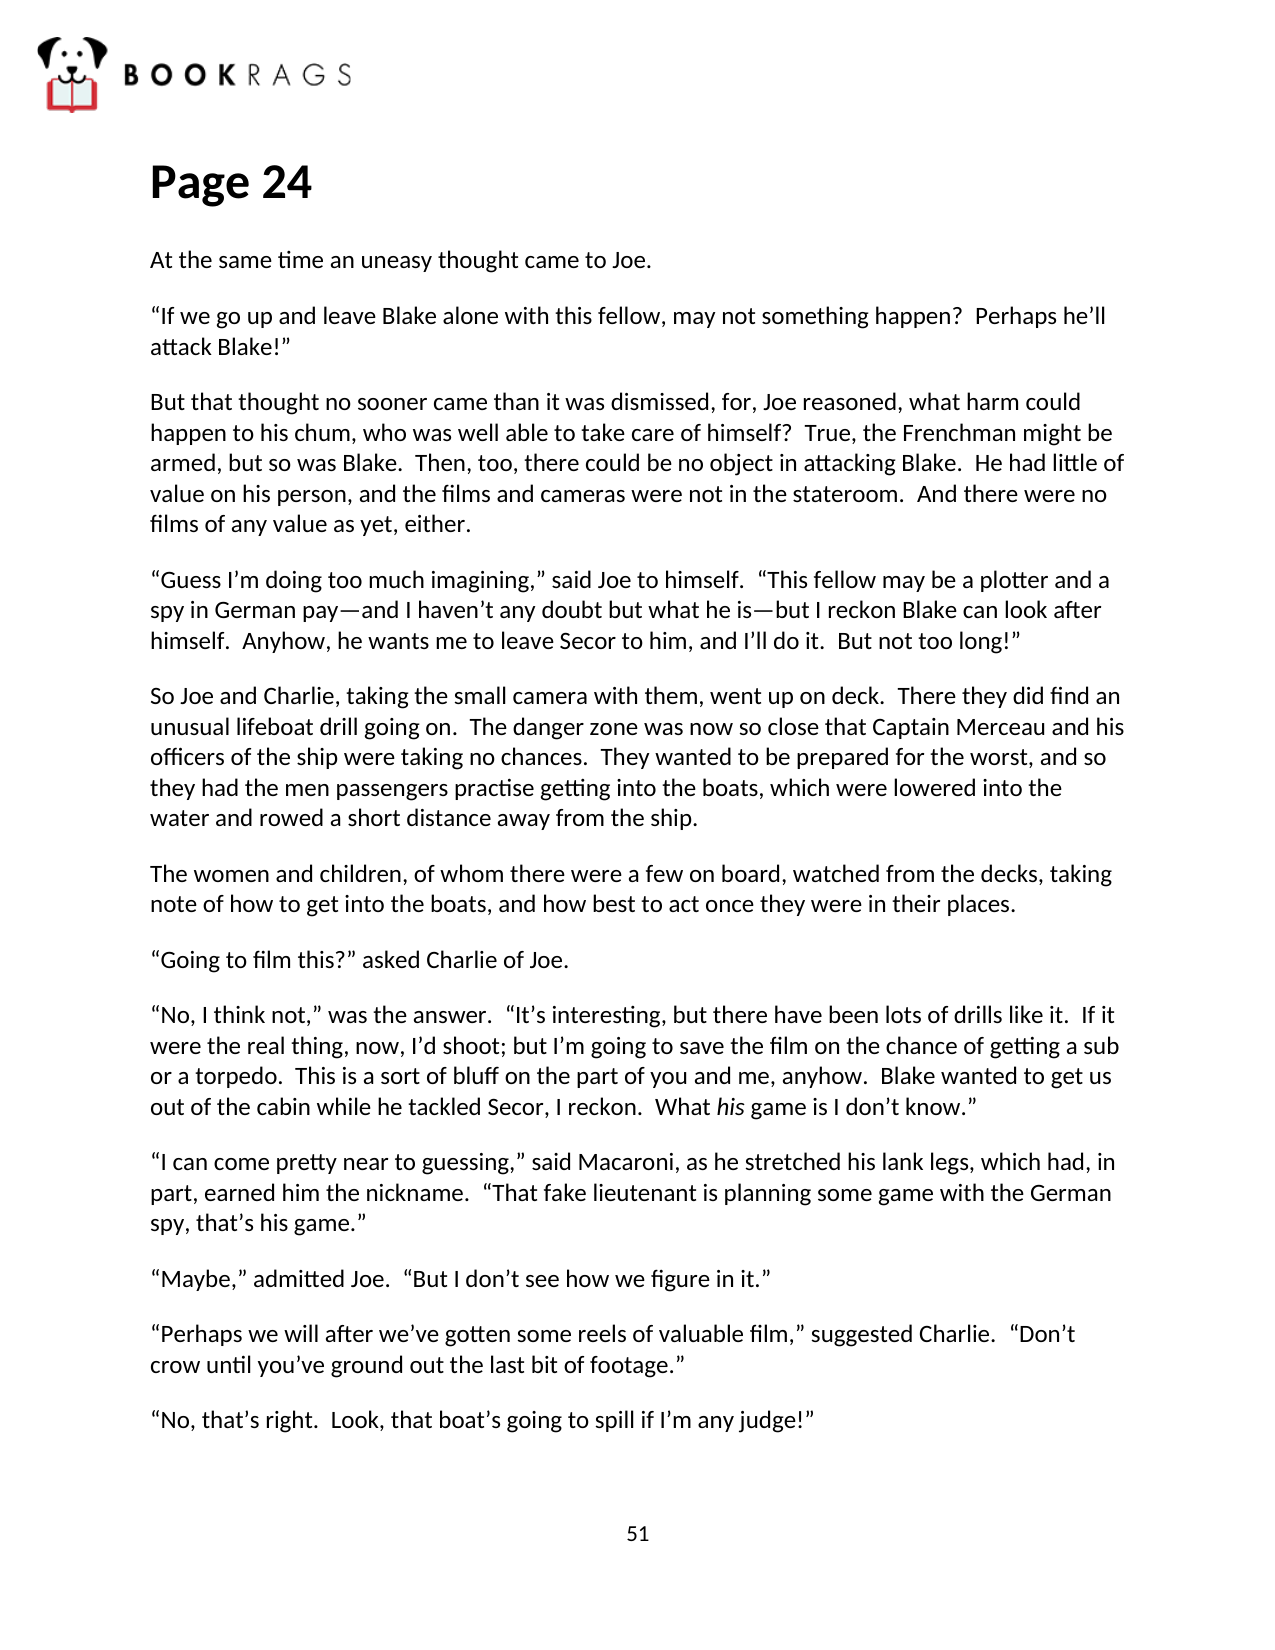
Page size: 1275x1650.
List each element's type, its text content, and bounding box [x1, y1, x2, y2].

text “Perhaps we will after we’ve gotten some reels of valuable film,” suggested Charlie. “Don’t crow until you’ve ground out the last bit of footage.” [150, 1319, 1125, 1380]
text “Maybe,” admitted Joe. “But I don’t see how we figure in it.” [150, 1263, 1125, 1294]
text “If we go up and leave Blake alone with this fellow, may not something happen? Perhaps he’ll attack Blake!” [150, 300, 1125, 361]
picture [37, 37, 351, 113]
text So Joe and Charlie, taking the small camera with them, went up on deck. There they did find an unusual lifeboat drill going on. The danger zone was now so close that Captain Merceau and his officers of the ship were taking no chances. They wanted to be prepared for the worst, and so they had the men passengers practise getting into the boats, which were lowered into the water and rowed a short distance away from the ship. [150, 680, 1125, 833]
text “I can come pretty near to guessing,” said Macaroni, as he stretched his lank legs, which had, in part, earned him the nickname. “That fake lieutenant is planning some game with the German spy, that’s his game.” [150, 1147, 1125, 1238]
text Page 24 [150, 150, 1125, 211]
text At the same time an uneasy thought came to Joe. [150, 244, 1125, 275]
text “Guess I’m doing too much imagining,” said Joe to himself. “This fellow may be a plotter and a spy in German pay—­and I haven’t any doubt but what he is—­but I reckon Blake can look after himself. Anyhow, he wants me to leave Secor to him, and I’ll do it. But not too long!” [150, 564, 1125, 655]
text “Going to film this?” asked Charlie of Joe. [150, 944, 1125, 974]
text “No, that’s right. Look, that boat’s going to spill if I’m any judge!” [150, 1405, 1125, 1435]
text “No, I think not,” was the answer. “It’s interesting, but there have been lots of drills like it. If it were the real thing, now, I’d shoot; but I’m going to save the film on the chance of getting a sub or a torpedo. This is a sort of bluff on the part of you and me, anyhow. Blake wanted to get us out of the cabin while he tackled Secor, I reckon. What his game is I don’t know.” [150, 999, 1125, 1122]
text But that thought no sooner came than it was dismissed, for, Joe reasoned, what harm could happen to his chum, who was well able to take care of himself? True, the Frenchman might be armed, but so was Blake. Then, too, there could be no object in attacking Blake. He had little of value on his person, and the films and cameras were not in the stateroom. And there were no films of any value as yet, either. [150, 386, 1125, 539]
text The women and children, of whom there were a few on board, watched from the decks, taking note of how to get into the boats, and how best to act once they were in their places. [150, 858, 1125, 919]
